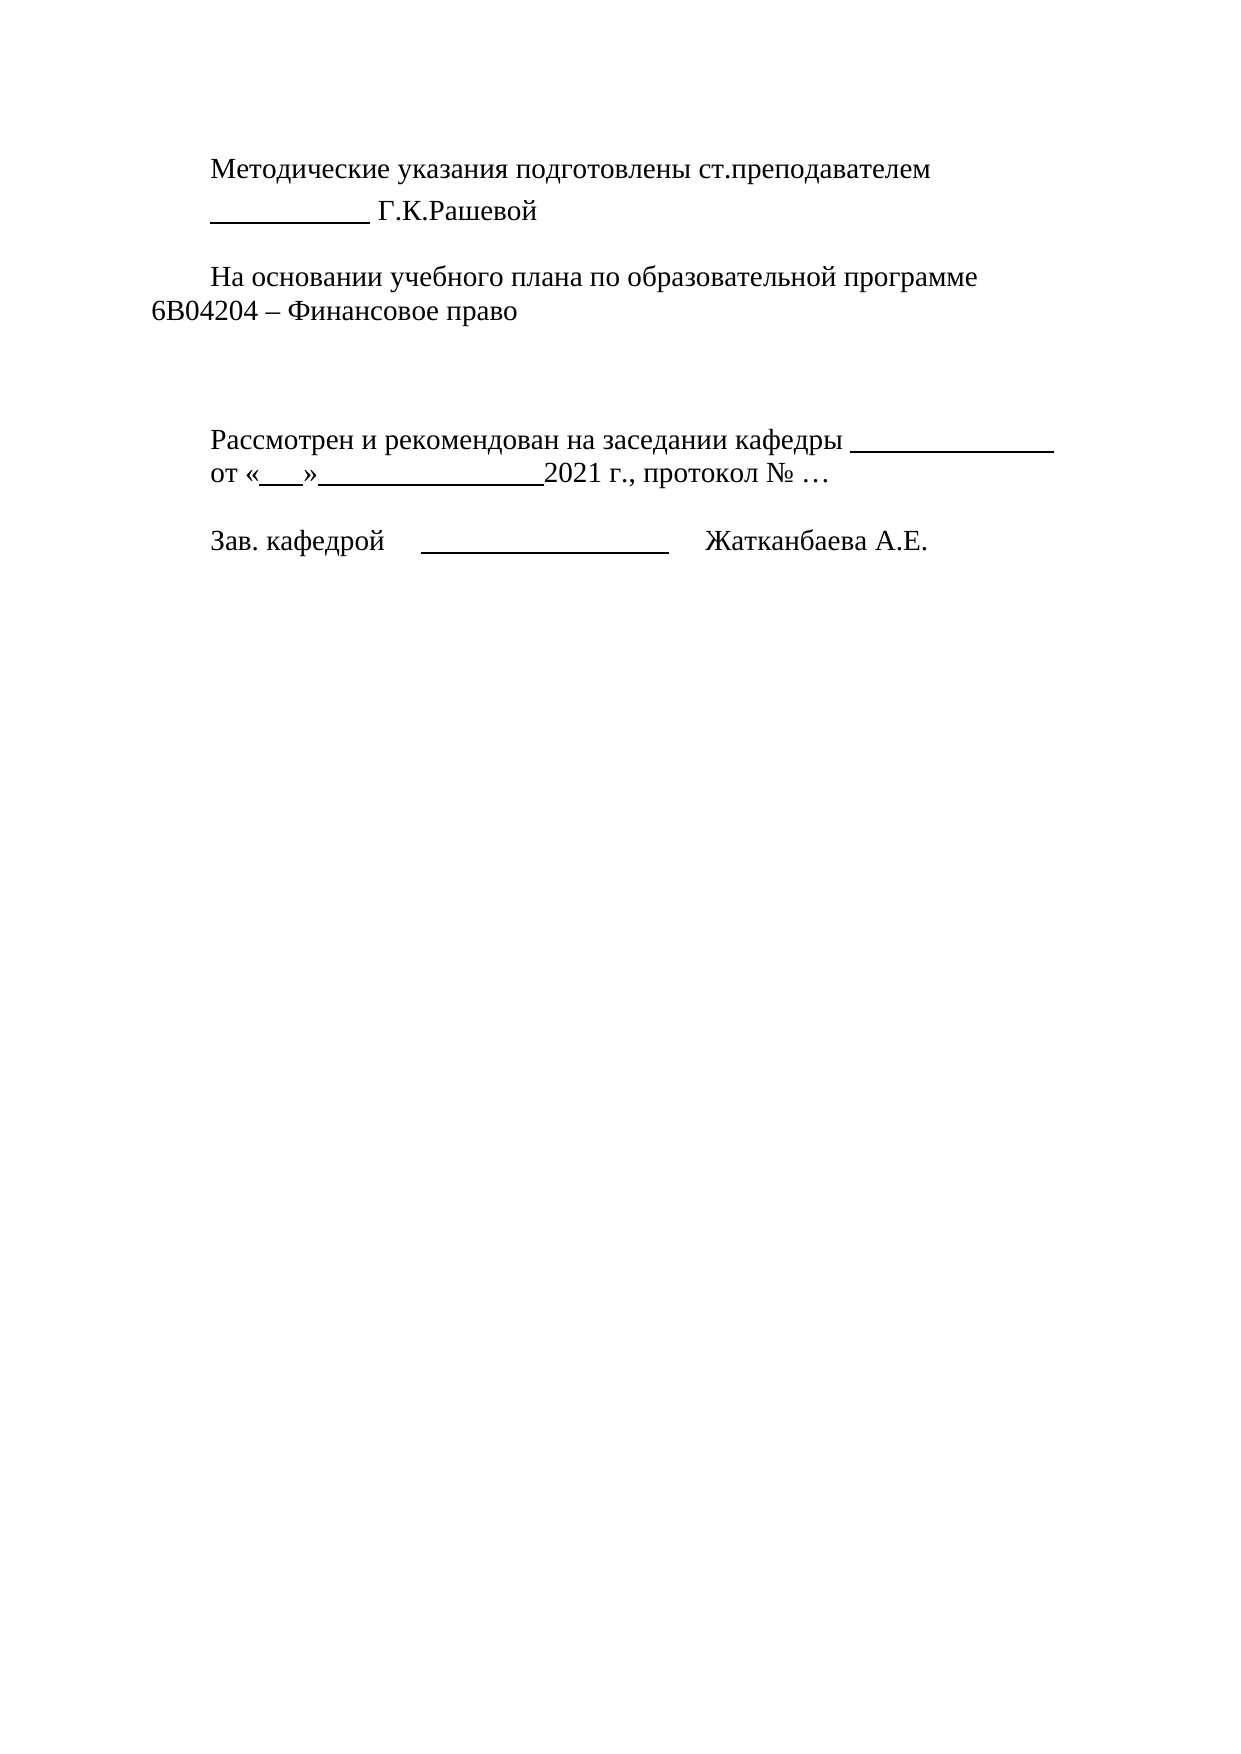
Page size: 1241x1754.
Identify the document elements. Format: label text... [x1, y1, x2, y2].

text На основании учебного плана по образовательной программе 6В04204 – Финансовое право [151, 259, 981, 326]
text от « » 2021 г., протокол № … [210, 455, 1107, 489]
text Г.К.Рашевой [210, 193, 1107, 226]
text Рассмотрен и рекомендован на заседании кафедры [210, 422, 1107, 455]
text Зав. кафедрой Жатканбаева А.Е. [210, 523, 1107, 557]
text Методические указания подготовлены cт.преподавателем [210, 151, 1107, 184]
